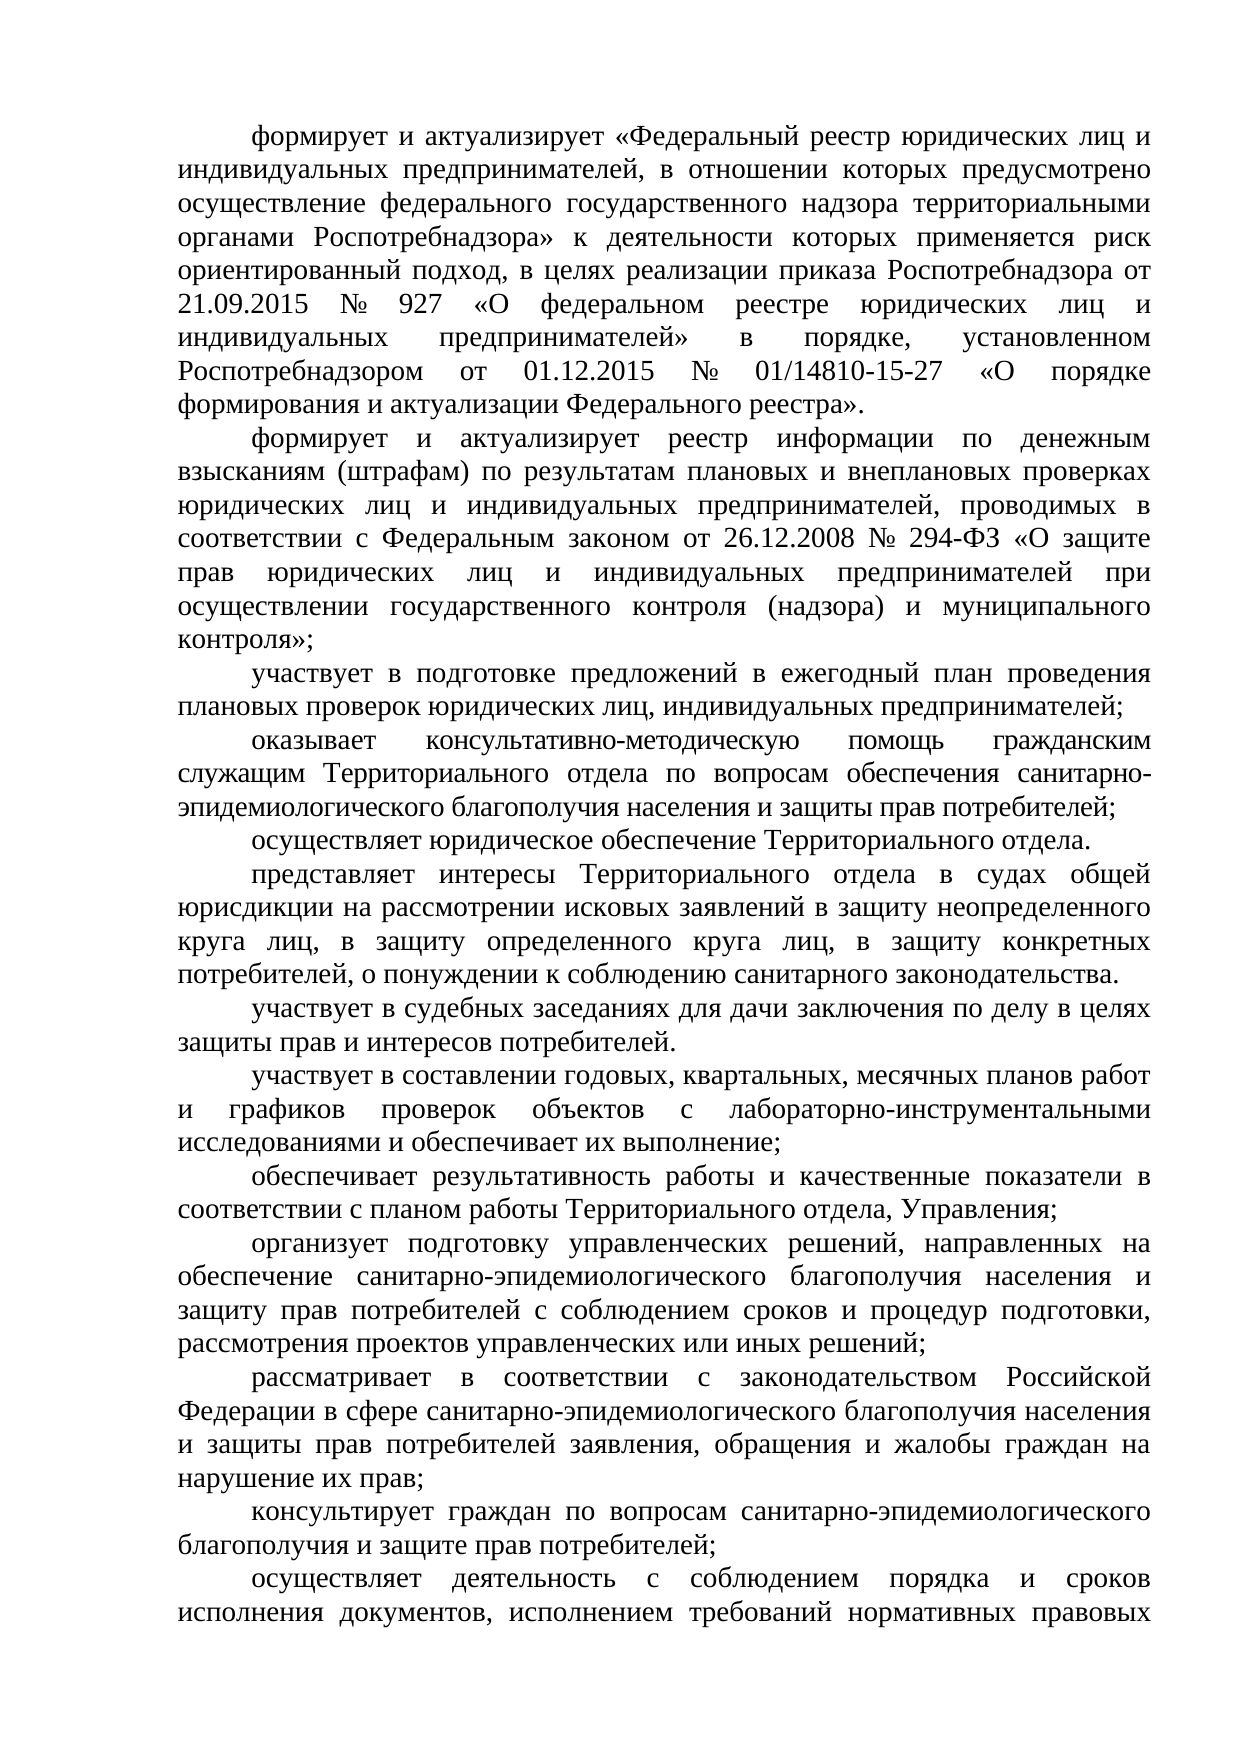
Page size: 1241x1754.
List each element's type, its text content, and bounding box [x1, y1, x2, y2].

text формирует и актуализирует «Федеральный реестр юридических лиц и индивидуальных предпринимателей, в отношении которых предусмотрено осуществление федерального государственного надзора территориальными органами Роспотребнадзора» к деятельности которых применяется риск ориентированный подход, в целях реализации приказа Роспотребнадзора от 21.09.2015 № 927 «О федеральном реестре юридических лиц и индивидуальных предпринимателей» в порядке, установленном Роспотребнадзором от 01.12.2015 № 01/14810-15-27 «О порядке формирования и актуализации Федерального реестра». [177, 118, 1152, 420]
text участвует в судебных заседаниях для дачи заключения по делу в целях защиты прав и интересов потребителей. [177, 990, 1152, 1057]
text обеспечивает результативность работы и качественные показатели в соответствии с планом работы Территориального отдела, Управления; [177, 1158, 1152, 1225]
text осуществляет юридическое обеспечение Территориального отдела. [177, 822, 1152, 856]
text участвует в подготовке предложений в ежегодный план проведения плановых проверок юридических лиц, индивидуальных предпринимателей; [177, 655, 1152, 722]
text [177, 1560, 1152, 1627]
text рассматривает в соответствии с законодательством Российской Федерации в сфере санитарно-эпидемиологического благополучия населения и защиты прав потребителей заявления, обращения и жалобы граждан на нарушение их прав; [177, 1359, 1152, 1493]
text оказывает консультативно-методическую помощь гражданским служащим Территориального отдела по вопросам обеспечения санитарно-эпидемиологического благополучия населения и защиты прав потребителей; [177, 722, 1152, 822]
text формирует и актуализирует реестр информации по денежным взысканиям (штрафам) по результатам плановых и внеплановых проверках юридических лиц и индивидуальных предпринимателей, проводимых в соответствии с Федеральным законом от 26.12.2008 № 294-ФЗ «О защите прав юридических лиц и индивидуальных предпринимателей при осуществлении государственного контроля (надзора) и муниципального контроля»; [177, 420, 1152, 655]
text участвует в составлении годовых, квартальных, месячных планов работ и графиков проверок объектов с лабораторно-инструментальными исследованиями и обеспечивает их выполнение; [177, 1057, 1152, 1158]
text представляет интересы Территориального отдела в судах общей юрисдикции на рассмотрении исковых заявлений в защиту неопределенного круга лиц, в защиту определенного круга лиц, в защиту конкретных потребителей, о понуждении к соблюдению санитарного законодательства. [177, 856, 1152, 990]
text консультирует граждан по вопросам санитарно-эпидемиологического благополучия и защите прав потребителей; [177, 1493, 1152, 1560]
text организует подготовку управленческих решений, направленных на обеспечение санитарно-эпидемиологического благополучия населения и защиту прав потребителей с соблюдением сроков и процедур подготовки, рассмотрения проектов управленческих или иных решений; [177, 1225, 1152, 1359]
